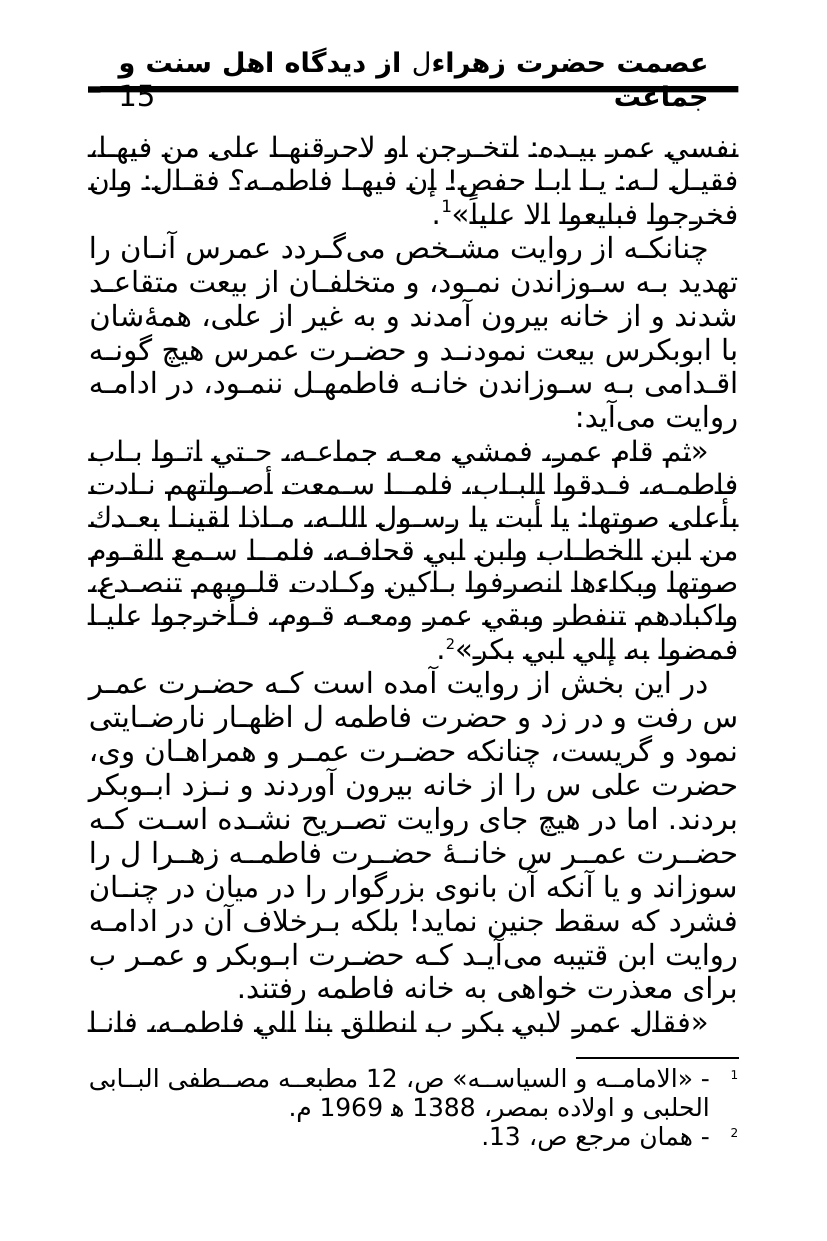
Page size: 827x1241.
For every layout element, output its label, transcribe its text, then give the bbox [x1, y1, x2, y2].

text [89, 1006, 738, 1040]
text در این بخش از روایت آمده است که حضرت عمر س رفت و در زد و حضرت فاطمه ل اظهار نارضایتی نمود و گریست، چنانکه حضرت عمر و همراهان وی، حضرت علی س را از خانه بیرون آوردند و نزد ابوبکر بردند. اما در هیچ جای روایت تصریح نشده است که حضرت عمر س خانۀ حضرت فاطمه زهرا ل را سوزاند و یا آنکه آن بانوی بزرگوار را در میان در چنان فشرد که سقط جنین نماید! بلکه برخلاف آن در ادامه روایت ابن قتیبه می‌آید که حضرت ابوبکر و عمر ب برای معذرت خواهی به خانه فاطمه رفتند. [89, 666, 738, 1006]
text «ثم قام عمر، فمشي معه جماعه، حتي اتوا باب فاطمه، فدقوا الباب، فلمـا سمعت أصواتهم نادت بأعلى صوتها: يا أبت يا رسول الله، ماذا لقينا بعدك من ابن الخطاب وابن ابي قحافه، فلمـا سمع القوم صوتها وبکاءها انصرفوا باکين وکادت قلوبهم تنصدع، واکبادهم تنفطر وبقي عمر ومعه قوم، فأخرجوا عليا فمضوا به إلي ابي بکر». [89, 435, 738, 666]
text چنانکه از روایت مشخص می‌‌گردد عمرس آنان را تهدید به سوزاندن نمود، و متخلفان از بیعت متقاعد شدند و از خانه بیرون آمدند و به غیر از علی، همۀ‌شان با ابوبکرس بیعت نمودند و حضرت عمرس هیچ گونه اقدامی به سوزاندن خانه فاطمهل ننمود، در ادامه روایت می‌آید: [89, 231, 738, 435]
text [89, 132, 738, 231]
